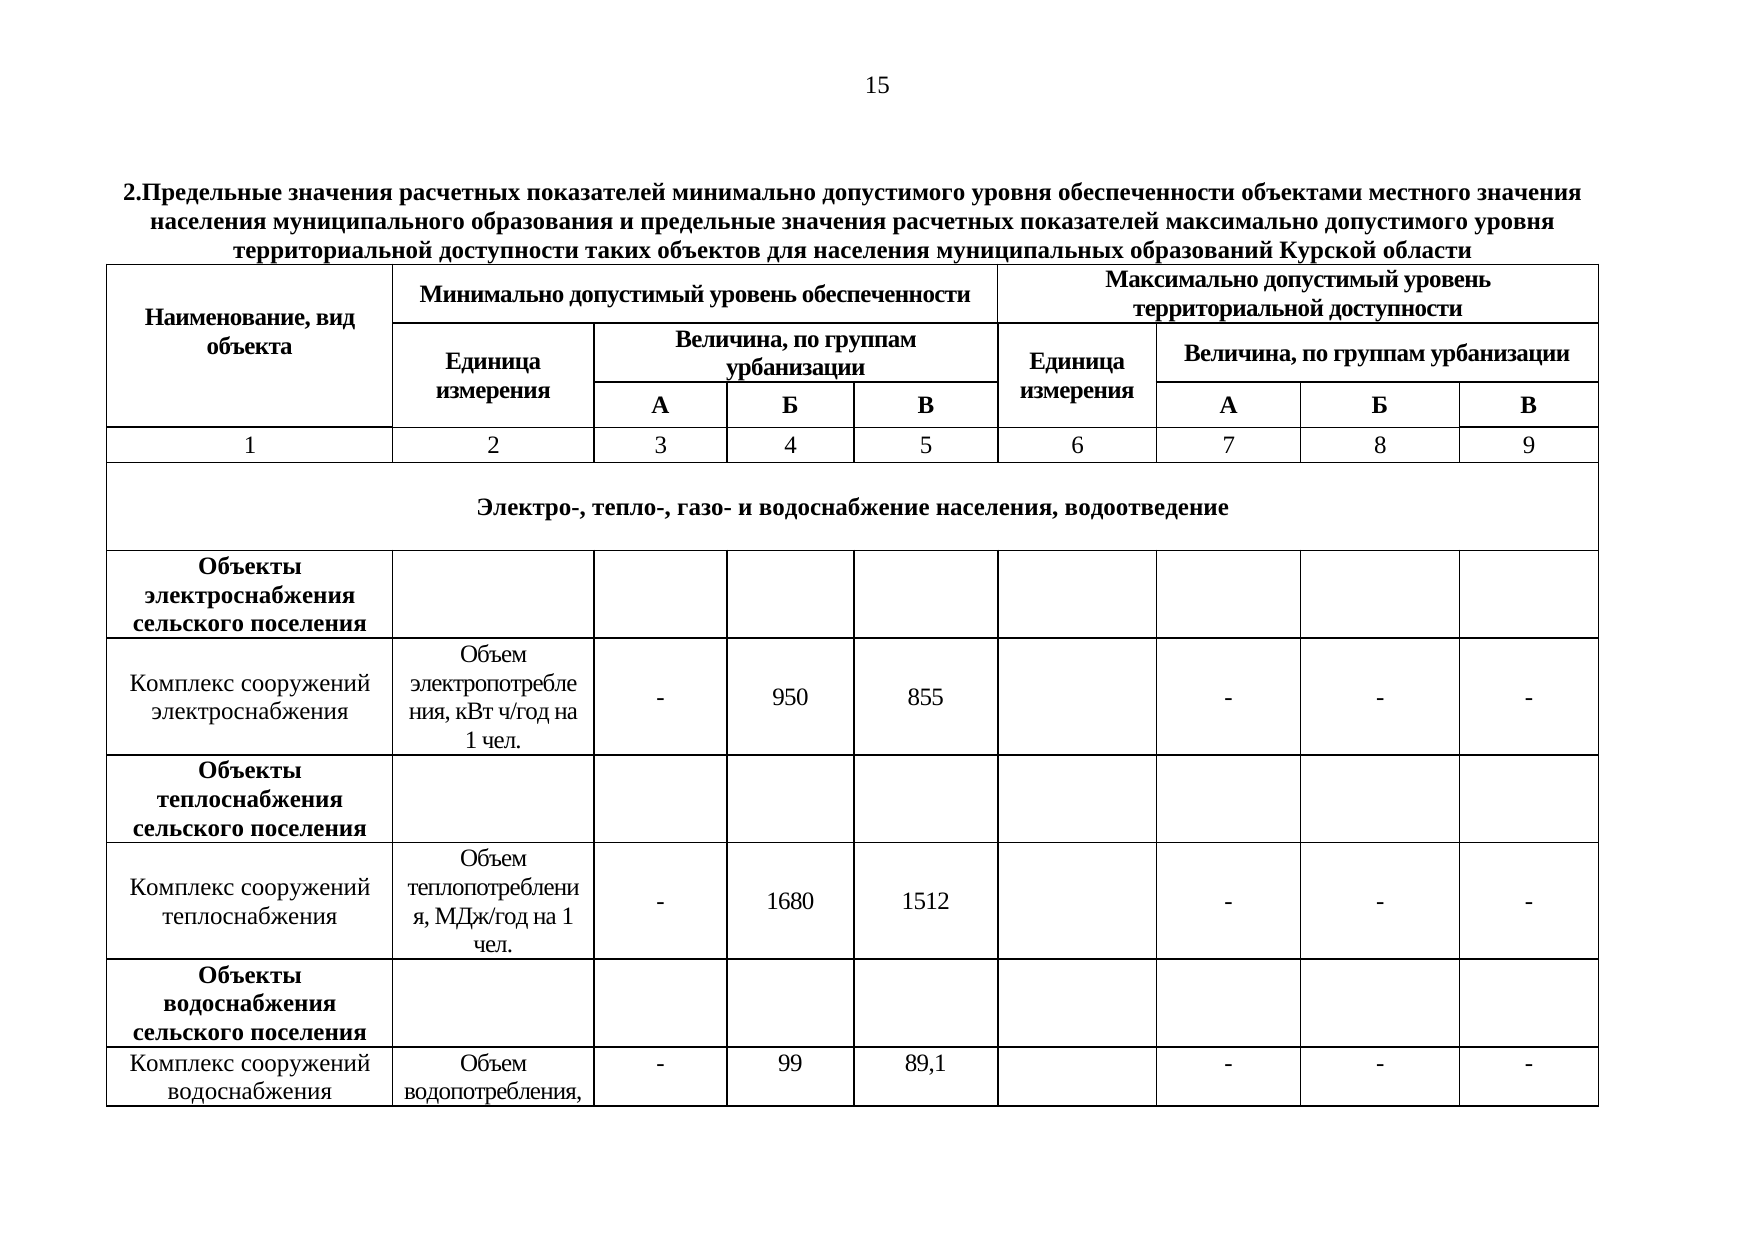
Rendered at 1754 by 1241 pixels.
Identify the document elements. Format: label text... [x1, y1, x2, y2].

table_cell 6 [999, 428, 1156, 462]
table_cell - [1301, 843, 1459, 958]
table_cell [595, 551, 726, 637]
table_cell 1512 [855, 843, 997, 958]
table_cell - [1301, 1048, 1459, 1105]
table_cell [999, 639, 1156, 754]
table_cell 3 [595, 428, 726, 462]
table_cell 2 [393, 428, 593, 462]
table_cell В [855, 383, 997, 426]
table_cell А [1157, 383, 1300, 426]
table_cell [1460, 756, 1598, 842]
table_cell [999, 843, 1156, 958]
table_cell [728, 960, 853, 1046]
table_cell [595, 756, 726, 842]
table_cell 99 [728, 1048, 853, 1105]
table_cell Наименование, вид объекта [107, 265, 392, 426]
table_cell [728, 756, 853, 842]
table_cell [999, 756, 1156, 842]
table_cell Единица измерения [999, 324, 1156, 426]
table_cell Максимально допустимый уровень территориальной доступности [998, 265, 1598, 322]
table_cell [393, 551, 593, 637]
table_cell В [1460, 383, 1598, 426]
table_cell Величина, по группам урбанизации [1157, 324, 1598, 381]
table_cell Величина, по группам урбанизации [595, 324, 997, 381]
table_cell - [1460, 843, 1598, 958]
table_cell Объем электропотребления, кВт ч/год на 1 чел. [393, 639, 593, 754]
table_cell [999, 551, 1156, 637]
table_cell 1680 [728, 843, 853, 958]
table_cell Объекты электроснабжения сельского поселения [107, 551, 392, 637]
table_cell [393, 960, 593, 1046]
table_cell 4 [728, 428, 853, 462]
table_cell - [595, 843, 726, 958]
table_cell 5 [855, 428, 997, 462]
table_header 2.Предельные значения расчетных показателей минимально допустимого уровня обеспеченности объектами местного значения населения муниципального образования и предельные значения расчетных показателей максимально допустимого уровня территориальной доступности таких объектов для населения муниципальных образований Курской области [107, 177, 1598, 263]
table_cell 7 [1157, 428, 1300, 462]
table_cell [1157, 551, 1300, 637]
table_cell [107, 1048, 392, 1105]
table_cell [999, 960, 1156, 1046]
table_cell [855, 551, 997, 637]
table_cell Б [728, 383, 853, 426]
table_cell Объекты водоснабжения сельского поселения [107, 960, 392, 1046]
table_cell 8 [1301, 428, 1459, 462]
table_cell - [1301, 639, 1459, 754]
table_cell - [1460, 639, 1598, 754]
table_cell - [1157, 639, 1300, 754]
table_cell [999, 1048, 1156, 1105]
table_cell Объекты теплоснабжения сельского поселения [107, 756, 392, 842]
table_cell Электро-, тепло-, газо- и водоснабжение населения, водоотведение [107, 463, 1598, 549]
table_cell - [595, 639, 726, 754]
table_cell Минимально допустимый уровень обеспеченности [393, 265, 997, 322]
table_cell - [1157, 1048, 1300, 1105]
table_cell [595, 960, 726, 1046]
table_cell [1301, 756, 1459, 842]
table_cell [728, 551, 853, 637]
table_cell [1157, 960, 1300, 1046]
table_cell А [595, 383, 726, 426]
table_cell [855, 960, 997, 1046]
table_cell 9 [1460, 428, 1598, 462]
table_cell [1460, 551, 1598, 637]
table_cell 1 [107, 428, 392, 462]
table_cell [1460, 960, 1598, 1046]
table_cell 950 [728, 639, 853, 754]
table_cell 89,1 [855, 1048, 997, 1105]
table_cell - [1157, 843, 1300, 958]
table_cell Единица измерения [393, 324, 593, 426]
table_cell Комплекс сооружений электроснабжения [107, 639, 392, 754]
table_cell [1301, 960, 1459, 1046]
table_cell Объем теплопотребления, МДж/год на 1 чел. [393, 843, 593, 958]
table_cell [1301, 551, 1459, 637]
table_cell Комплекс сооружений теплоснабжения [107, 843, 392, 958]
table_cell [393, 1048, 593, 1105]
table_cell [855, 756, 997, 842]
table_cell [1157, 756, 1300, 842]
table_cell Б [1301, 383, 1459, 426]
table_cell - [595, 1048, 726, 1105]
table_cell [393, 756, 593, 842]
table_cell - [1460, 1048, 1598, 1105]
table_cell 855 [855, 639, 997, 754]
